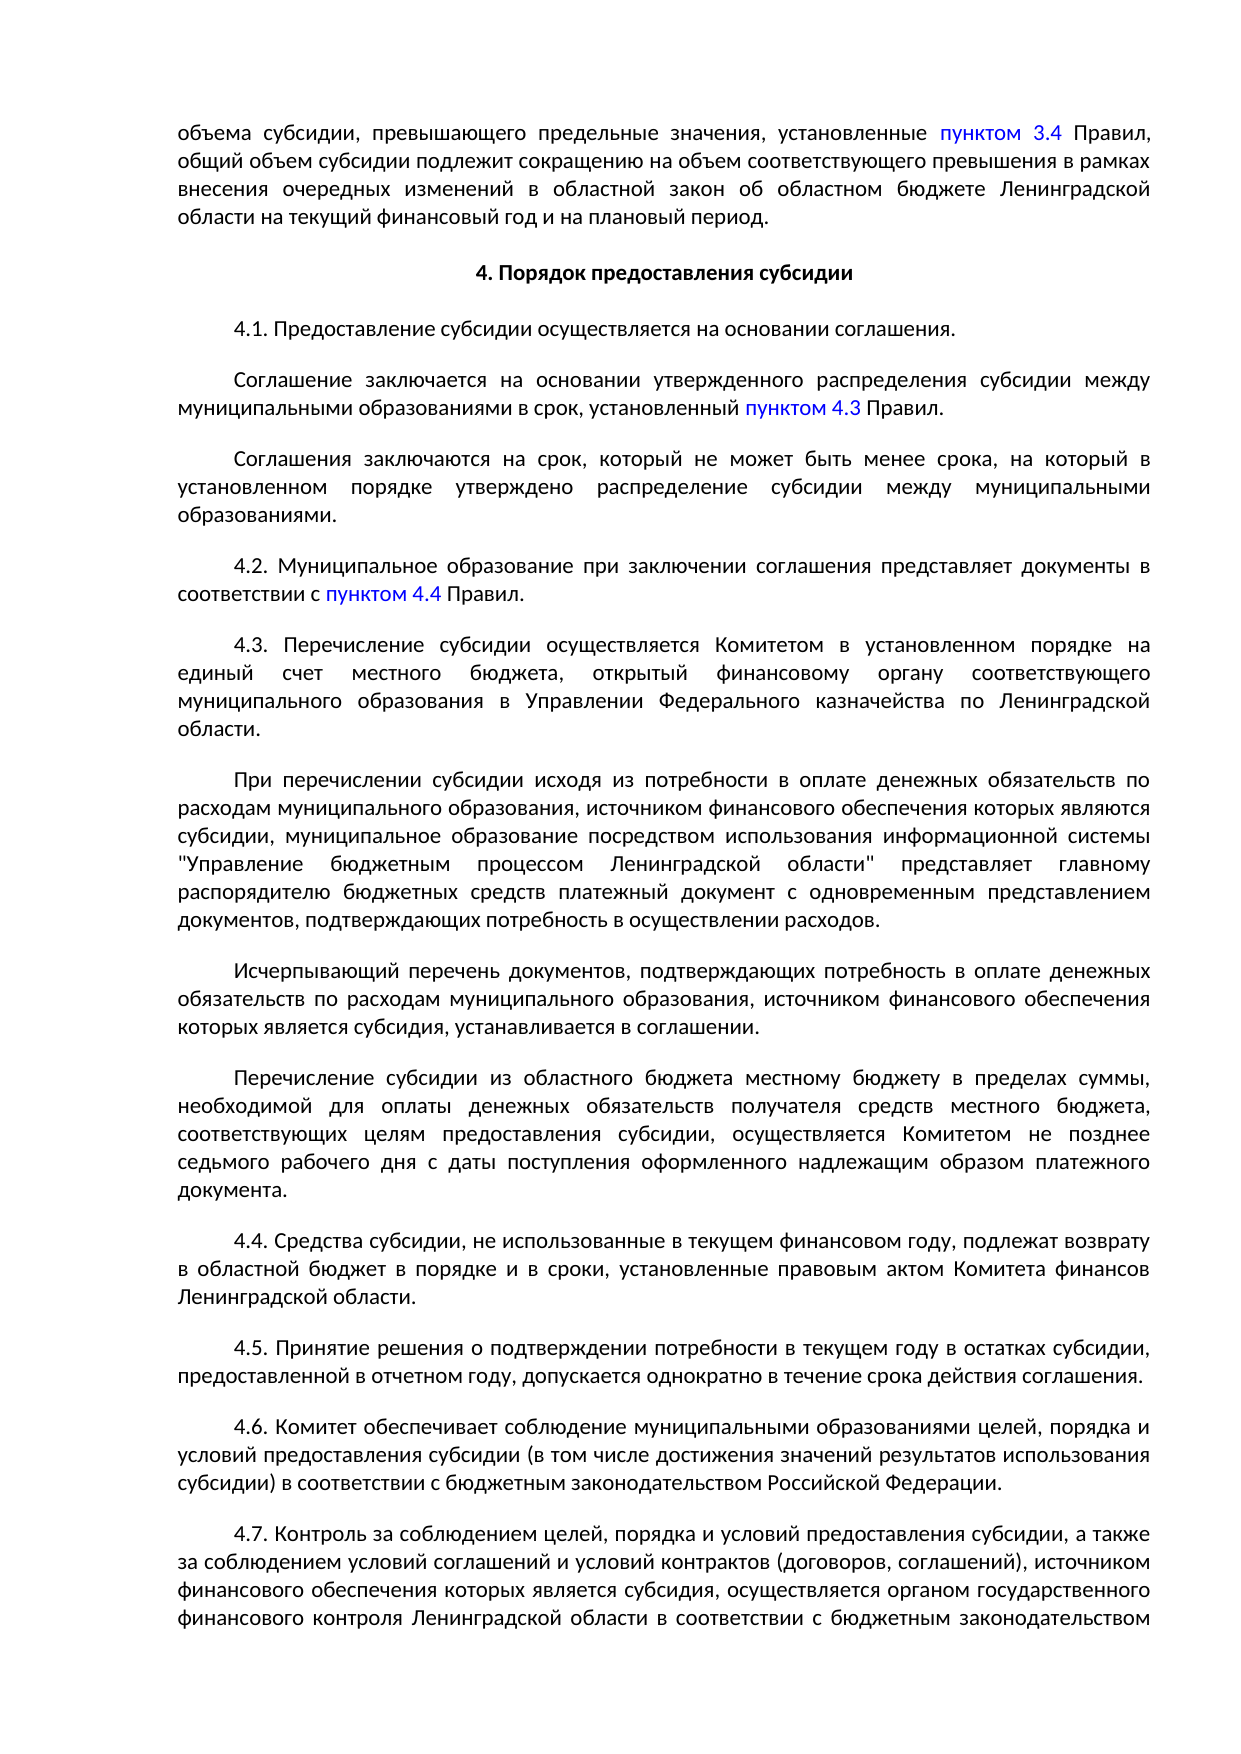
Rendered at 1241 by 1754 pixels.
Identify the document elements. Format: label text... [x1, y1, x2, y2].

text 4.2. Муниципальное образование при заключении соглашения представляет документы в соответствии с пунктом 4.4 Правил. [177, 551, 1152, 607]
title 4. Порядок предоставления субсидии [177, 258, 1152, 286]
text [177, 1519, 1152, 1631]
text Перечисление субсидии из областного бюджета местному бюджету в пределах суммы, необходимой для оплаты денежных обязательств получателя средств местного бюджета, соответствующих целям предоставления субсидии, осуществляется Комитетом не позднее седьмого рабочего дня с даты поступления оформленного надлежащим образом платежного документа. [177, 1063, 1152, 1203]
text 4.1. Предоставление субсидии осуществляется на основании соглашения. [177, 314, 1152, 342]
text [177, 118, 1152, 230]
text Исчерпывающий перечень документов, подтверждающих потребность в оплате денежных обязательств по расходам муниципального образования, источником финансового обеспечения которых является субсидия, устанавливается в соглашении. [177, 956, 1152, 1040]
text При перечислении субсидии исходя из потребности в оплате денежных обязательств по расходам муниципального образования, источником финансового обеспечения которых являются субсидии, муниципальное образование посредством использования информационной системы "Управление бюджетным процессом Ленинградской области" представляет главному распорядителю бюджетных средств платежный документ с одновременным представлением документов, подтверждающих потребность в осуществлении расходов. [177, 765, 1152, 933]
text 4.3. Перечисление субсидии осуществляется Комитетом в установленном порядке на единый счет местного бюджета, открытый финансовому органу соответствующего муниципального образования в Управлении Федерального казначейства по Ленинградской области. [177, 630, 1152, 742]
text Соглашение заключается на основании утвержденного распределения субсидии между муниципальными образованиями в срок, установленный пунктом 4.3 Правил. [177, 365, 1152, 421]
text 4.5. Принятие решения о подтверждении потребности в текущем году в остатках субсидии, предоставленной в отчетном году, допускается однократно в течение срока действия соглашения. [177, 1333, 1152, 1389]
text 4.4. Средства субсидии, не использованные в текущем финансовом году, подлежат возврату в областной бюджет в порядке и в сроки, установленные правовым актом Комитета финансов Ленинградской области. [177, 1226, 1152, 1310]
text Соглашения заключаются на срок, который не может быть менее срока, на который в установленном порядке утверждено распределение субсидии между муниципальными образованиями. [177, 444, 1152, 528]
text 4.6. Комитет обеспечивает соблюдение муниципальными образованиями целей, порядка и условий предоставления субсидии (в том числе достижения значений результатов использования субсидии) в соответствии с бюджетным законодательством Российской Федерации. [177, 1412, 1152, 1496]
